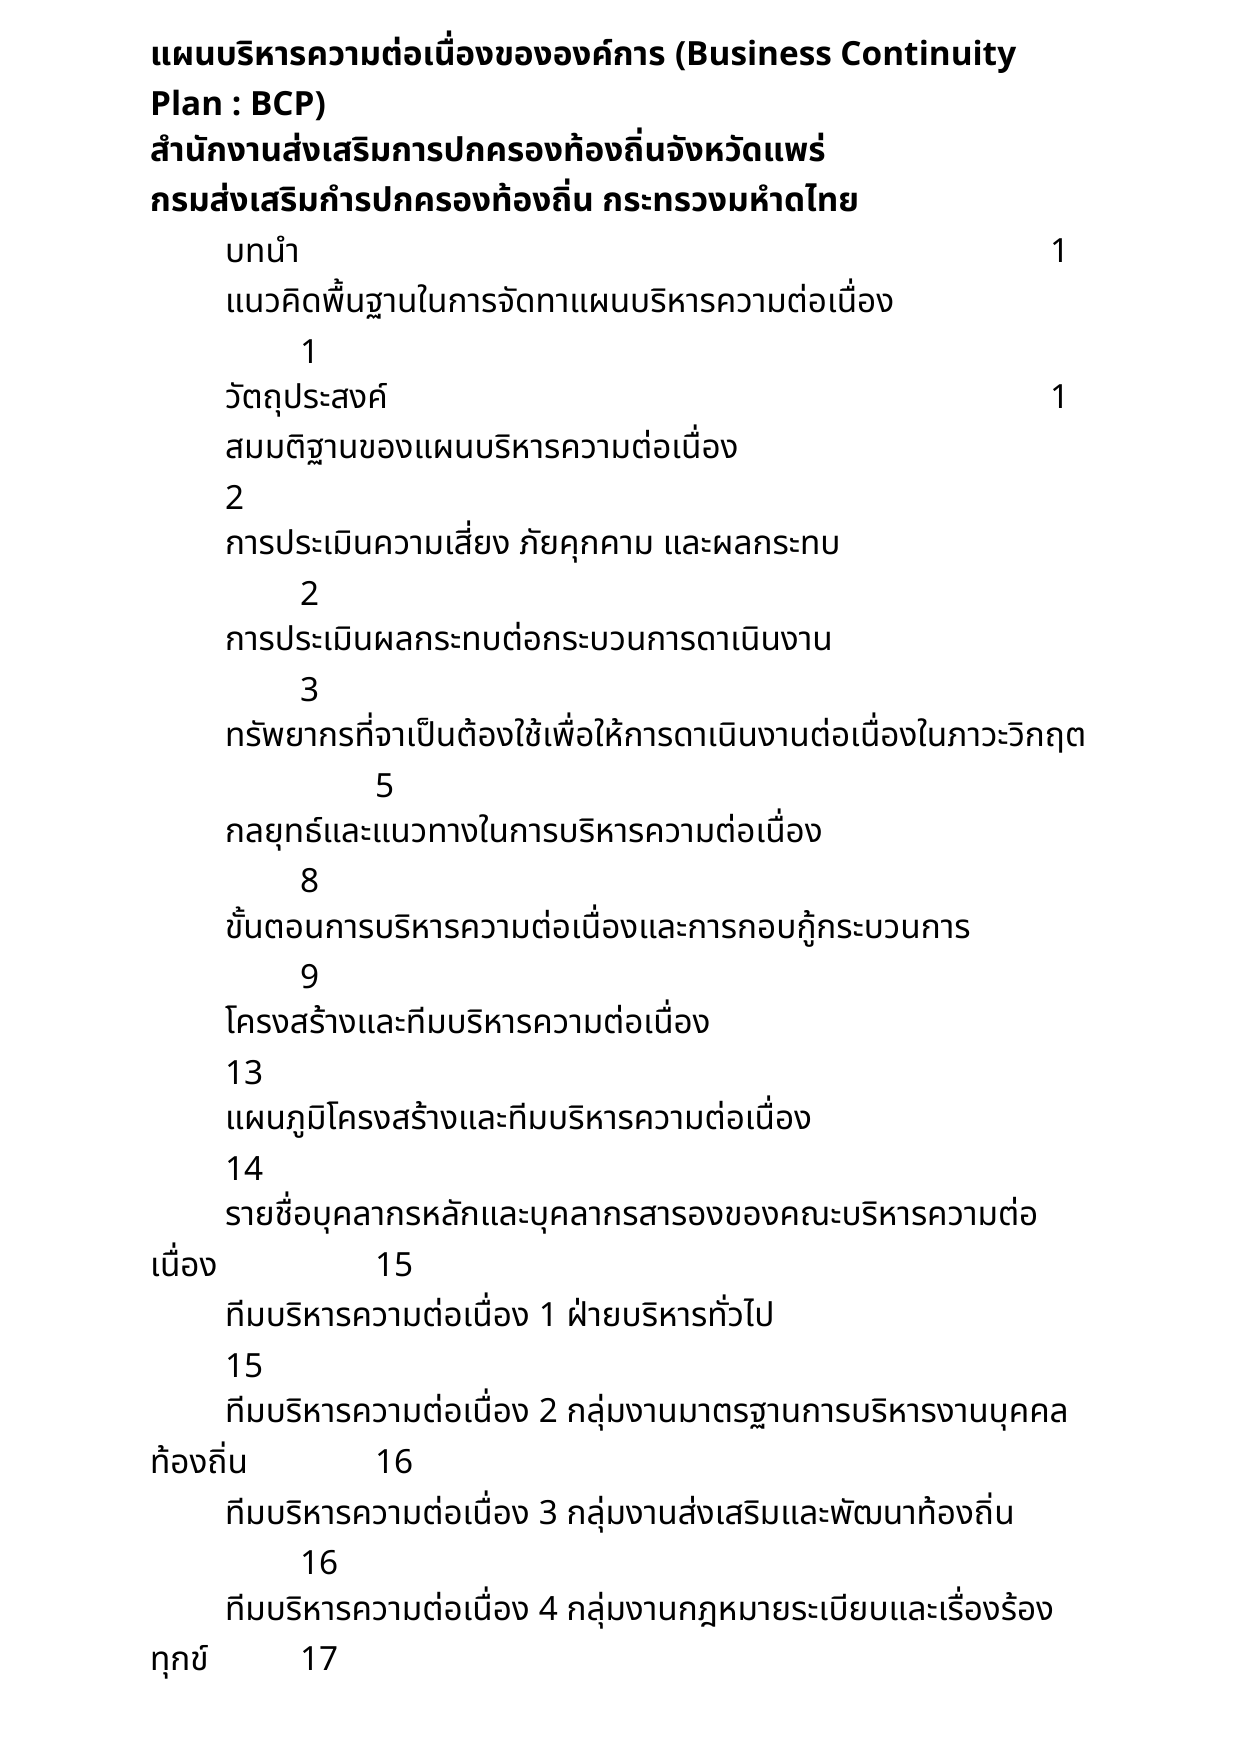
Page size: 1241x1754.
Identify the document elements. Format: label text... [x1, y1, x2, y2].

text แผนภูมิโครงสร้างและทีมบริหารความต่อเนื่อง 14 [150, 1094, 1090, 1190]
text ทีมบริหารความต่อเนื่อง 1 ฝ่ายบริหารทั่วไป 15 [150, 1291, 1090, 1387]
text ทรัพยากรที่จาเป็นต้องใช้เพื่อให้การดาเนินงานต่อเนื่องในภาวะวิกฤต 5 [150, 711, 1090, 807]
text กลยุทธ์และแนวทางในการบริหารความต่อเนื่อง 8 [150, 807, 1090, 903]
text โครงสร้างและทีมบริหารความต่อเนื่อง 13 [150, 998, 1090, 1094]
text วัตถุประสงค์ 1 [150, 373, 1090, 423]
text ขั้นตอนการบริหารความต่อเนื่องและการกอบกู้กระบวนการ 9 [150, 903, 1090, 998]
text แผนบริหารความต่อเนื่องขององค์การ (Business Continuity Plan : BCP) [150, 29, 1090, 126]
text แนวคิดพื้นฐานในการจัดทาแผนบริหารความต่อเนื่อง 1 [150, 277, 1090, 373]
text สมมติฐานของแผนบริหารความต่อเนื่อง 2 [150, 423, 1090, 519]
text การประเมินผลกระทบต่อกระบวนการดาเนินงาน 3 [150, 615, 1090, 711]
text กรมส่งเสริมกำรปกครองท้องถิ่น กระทรวงมหำดไทย [150, 176, 1090, 226]
text ทีมบริหารความต่อเนื่อง 4 กลุ่มงานกฎหมายระเบียบและเรื่องร้องทุกข์ 17 [150, 1584, 1090, 1686]
text การประเมินความเสี่ยง ภัยคุกคาม และผลกระทบ 2 [150, 519, 1090, 615]
text สำนักงานส่งเสริมการปกครองท้องถิ่นจังหวัดแพร่ [150, 126, 1090, 176]
text ทีมบริหารความต่อเนื่อง 3 กลุ่มงานส่งเสริมและพัฒนาท้องถิ่น 16 [150, 1488, 1090, 1584]
text บทนำ 1 [150, 226, 1090, 277]
text ทีมบริหารความต่อเนื่อง 2 กลุ่มงานมาตรฐานการบริหารงานบุคคลท้องถิ่น 16 [150, 1387, 1090, 1488]
text รายชื่อบุคลากรหลักและบุคลากรสารองของคณะบริหารความต่อเนื่อง 15 [150, 1190, 1090, 1291]
